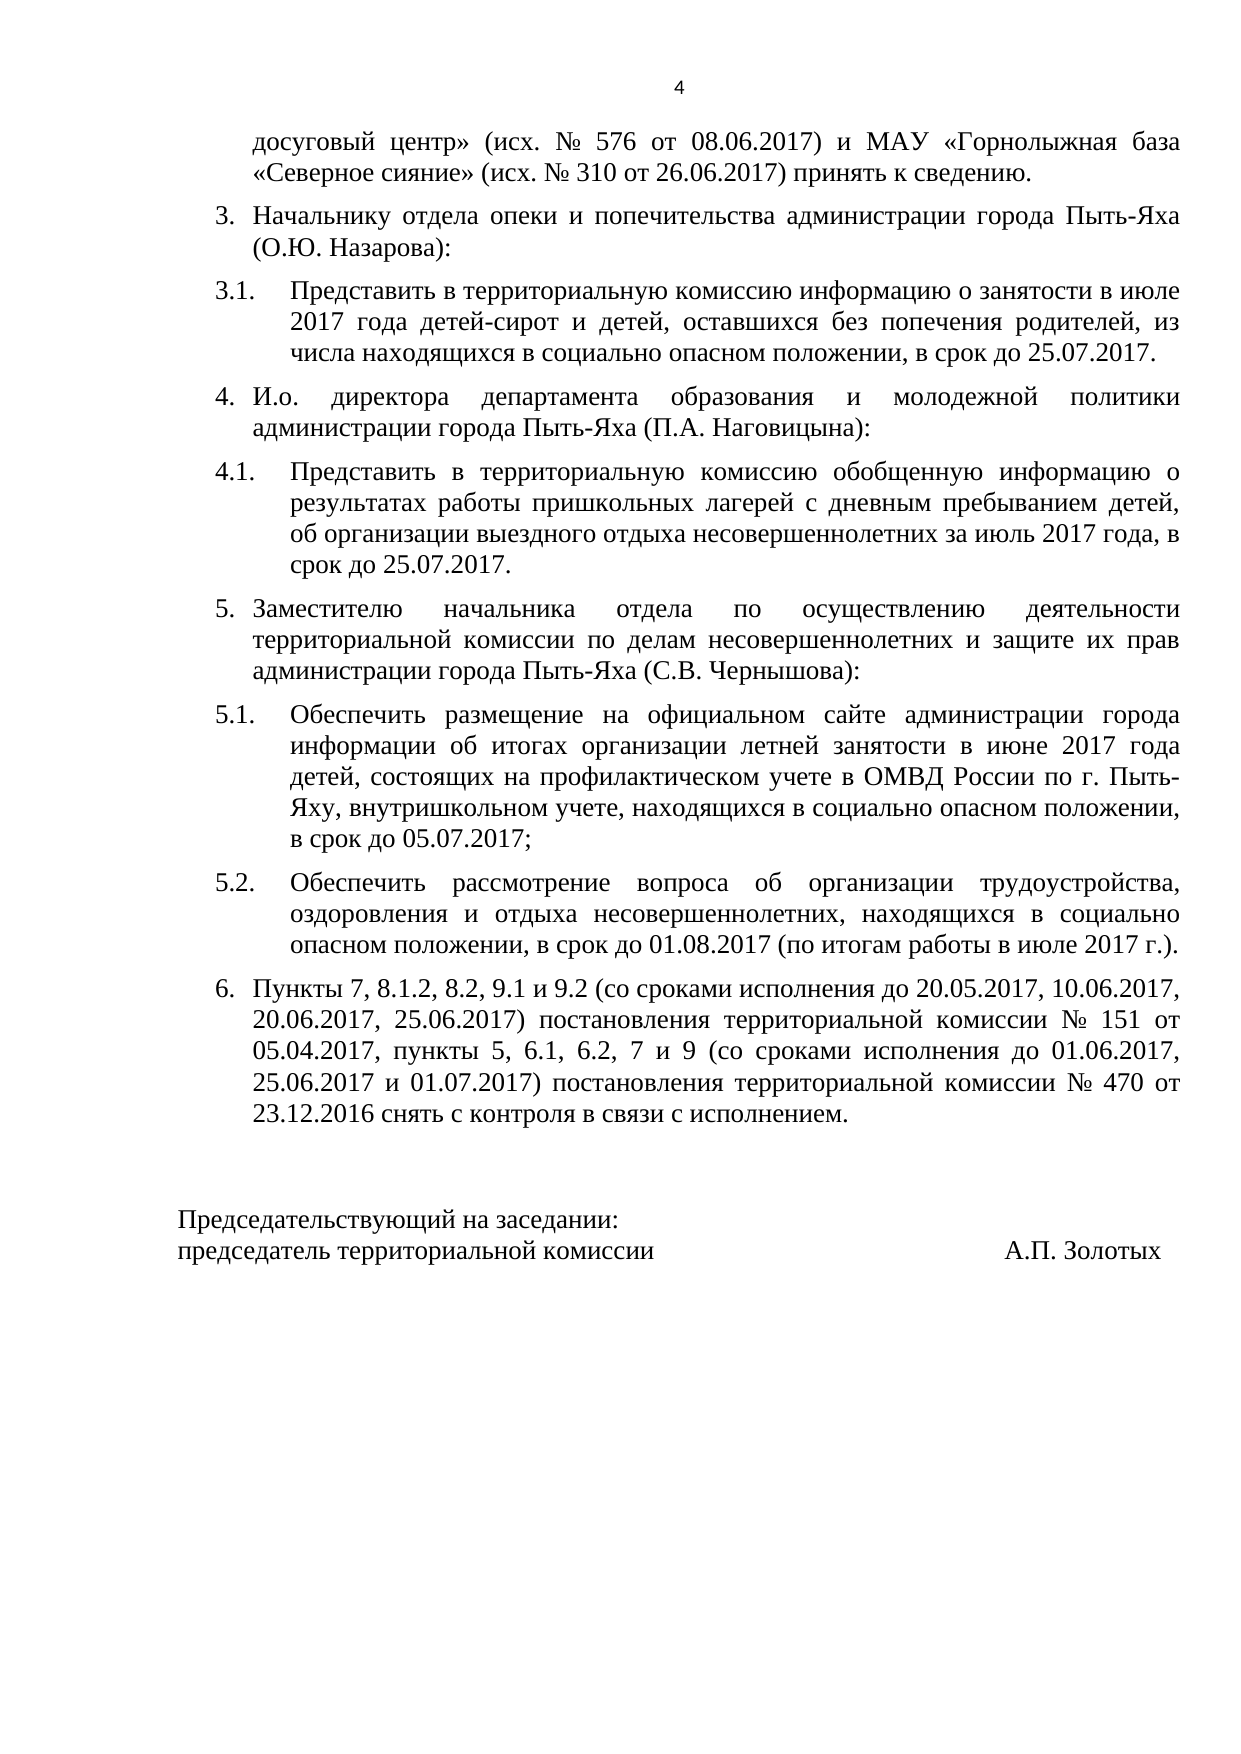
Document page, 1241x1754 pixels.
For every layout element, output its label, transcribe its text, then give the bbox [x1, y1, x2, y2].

list Обеспечить рассмотрение вопроса об организации трудоустройства, оздоровления и отдыха несовершеннолетних, находящихся в социально опасном положении, в срок до 01.08.2017 (по итогам работы в июле 2017 г.). [215, 866, 1181, 960]
list Начальнику отдела опеки и попечительства администрации города Пыть-Яха (О.Ю. Назарова): [215, 199, 1181, 262]
text Председательствующий на заседании: [177, 1203, 1181, 1234]
list Пункты 7, 8.1.2, 8.2, 9.1 и 9.2 (со сроками исполнения до 20.05.2017, 10.06.2017, 20.06.2017, 25.06.2017) постановления территориальной комиссии № 151 от 05.04.2017, пункты 5, 6.1, 6.2, 7 и 9 (со сроками исполнения до 01.06.2017, 25.06.2017 и 01.07.2017) постановления территориальной комиссии № 470 от 23.12.2016 снять с контроля в связи с исполнением. [215, 972, 1181, 1128]
text председатель территориальной комиссии А.П. Золотых [177, 1234, 1181, 1265]
list Представить в территориальную комиссию информацию о занятости в июле 2017 года детей-сирот и детей, оставшихся без попечения родителей, из числа находящихся в социально опасном положении, в срок до 25.07.2017. [215, 274, 1181, 368]
list Заместителю начальника отдела по осуществлению деятельности территориальной комиссии по делам несовершеннолетних и защите их прав администрации города Пыть-Яха (С.В. Чернышова): [215, 592, 1181, 686]
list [215, 125, 1181, 187]
list Представить в территориальную комиссию обобщенную информацию о результатах работы пришкольных лагерей с дневным пребыванием детей, об организации выездного отдыха несовершеннолетних за июль 2017 года, в срок до 25.07.2017. [215, 455, 1181, 579]
list И.о. директора департамента образования и молодежной политики администрации города Пыть-Яха (П.А. Наговицына): [215, 380, 1181, 442]
list Обеспечить размещение на официальном сайте администрации города информации об итогах организации летней занятости в июне 2017 года детей, состоящих на профилактическом учете в ОМВД России по г. Пыть-Яху, внутришкольном учете, находящихся в социально опасном положении, в срок до 05.07.2017; [215, 698, 1181, 854]
